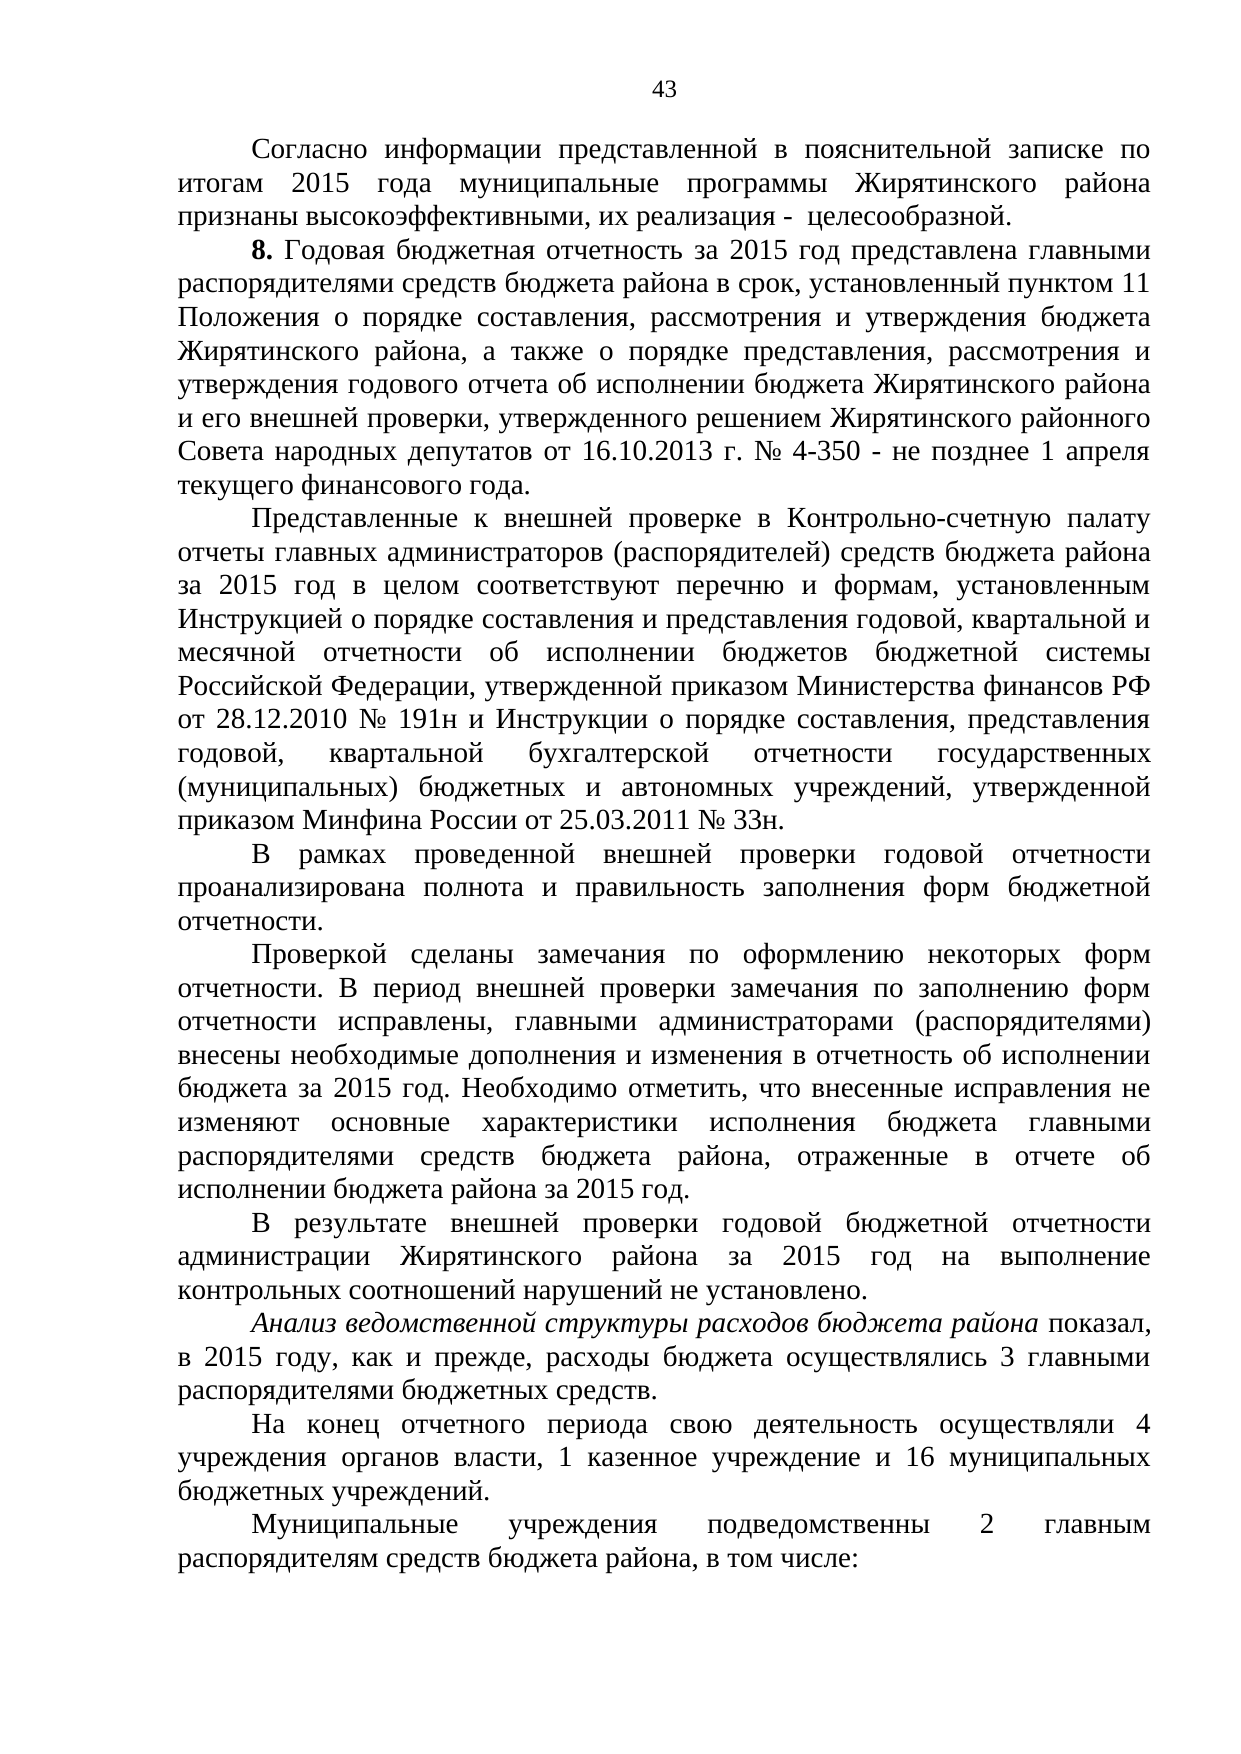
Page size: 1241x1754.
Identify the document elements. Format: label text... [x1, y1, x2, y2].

text Согласно информации представленной в пояснительной записке по итогам 2015 года муниципальные программы Жирятинского района признаны высокоэффективными, их реализация - целесообразной. [177, 131, 1152, 232]
text 8. Годовая бюджетная отчетность за 2015 год представлена главными распорядителями средств бюджета района в срок, установленный пунктом 11 Положения о порядке составления, рассмотрения и утверждения бюджета Жирятинского района, а также о порядке представления, рассмотрения и утверждения годового отчета об исполнении бюджета Жирятинского района и его внешней проверки, утвержденного решением Жирятинского районного Совета народных депутатов от 16.10.2013 г. № 4-350 - не позднее 1 апреля текущего финансового года. [177, 232, 1152, 500]
text Представленные к внешней проверке в Контрольно-счетную палату отчеты главных администраторов (распорядителей) средств бюджета района за 2015 год в целом соответствуют перечню и формам, установленным Инструкцией о порядке составления и представления годовой, квартальной и месячной отчетности об исполнении бюджетов бюджетной системы Российской Федерации, утвержденной приказом Министерства финансов РФ от 28.12.2010 № 191н и Инструкции о порядке составления, представления годовой, квартальной бухгалтерской отчетности государственных (муниципальных) бюджетных и автономных учреждений, утвержденной приказом Минфина России от 25.03.2011 № 33н. [177, 500, 1152, 836]
text В рамках проведенной внешней проверки годовой отчетности проанализирована полнота и правильность заполнения форм бюджетной отчетности. [177, 836, 1152, 936]
text На конец отчетного периода свою деятельность осуществляли 4 учреждения органов власти, 1 казенное учреждение и 16 муниципальных бюджетных учреждений. [177, 1406, 1152, 1507]
text Проверкой сделаны замечания по оформлению некоторых форм отчетности. В период внешней проверки замечания по заполнению форм отчетности исправлены, главными администраторами (распорядителями) внесены необходимые дополнения и изменения в отчетность об исполнении бюджета за 2015 год. Необходимо отметить, что внесенные исправления не изменяют основные характеристики исполнения бюджета главными распорядителями средств бюджета района, отраженные в отчете об исполнении бюджета района за 2015 год. [177, 936, 1152, 1205]
text Муниципальные учреждения подведомственны 2 главным распорядителям средств бюджета района, в том числе: [177, 1507, 1152, 1574]
text В результате внешней проверки годовой бюджетной отчетности администрации Жирятинского района за 2015 год на выполнение контрольных соотношений нарушений не установлено. [177, 1205, 1152, 1305]
text Анализ ведомственной структуры расходов бюджета района показал, в 2015 году, как и прежде, расходы бюджета осуществлялись 3 главными распорядителями бюджетных средств. [177, 1305, 1152, 1406]
